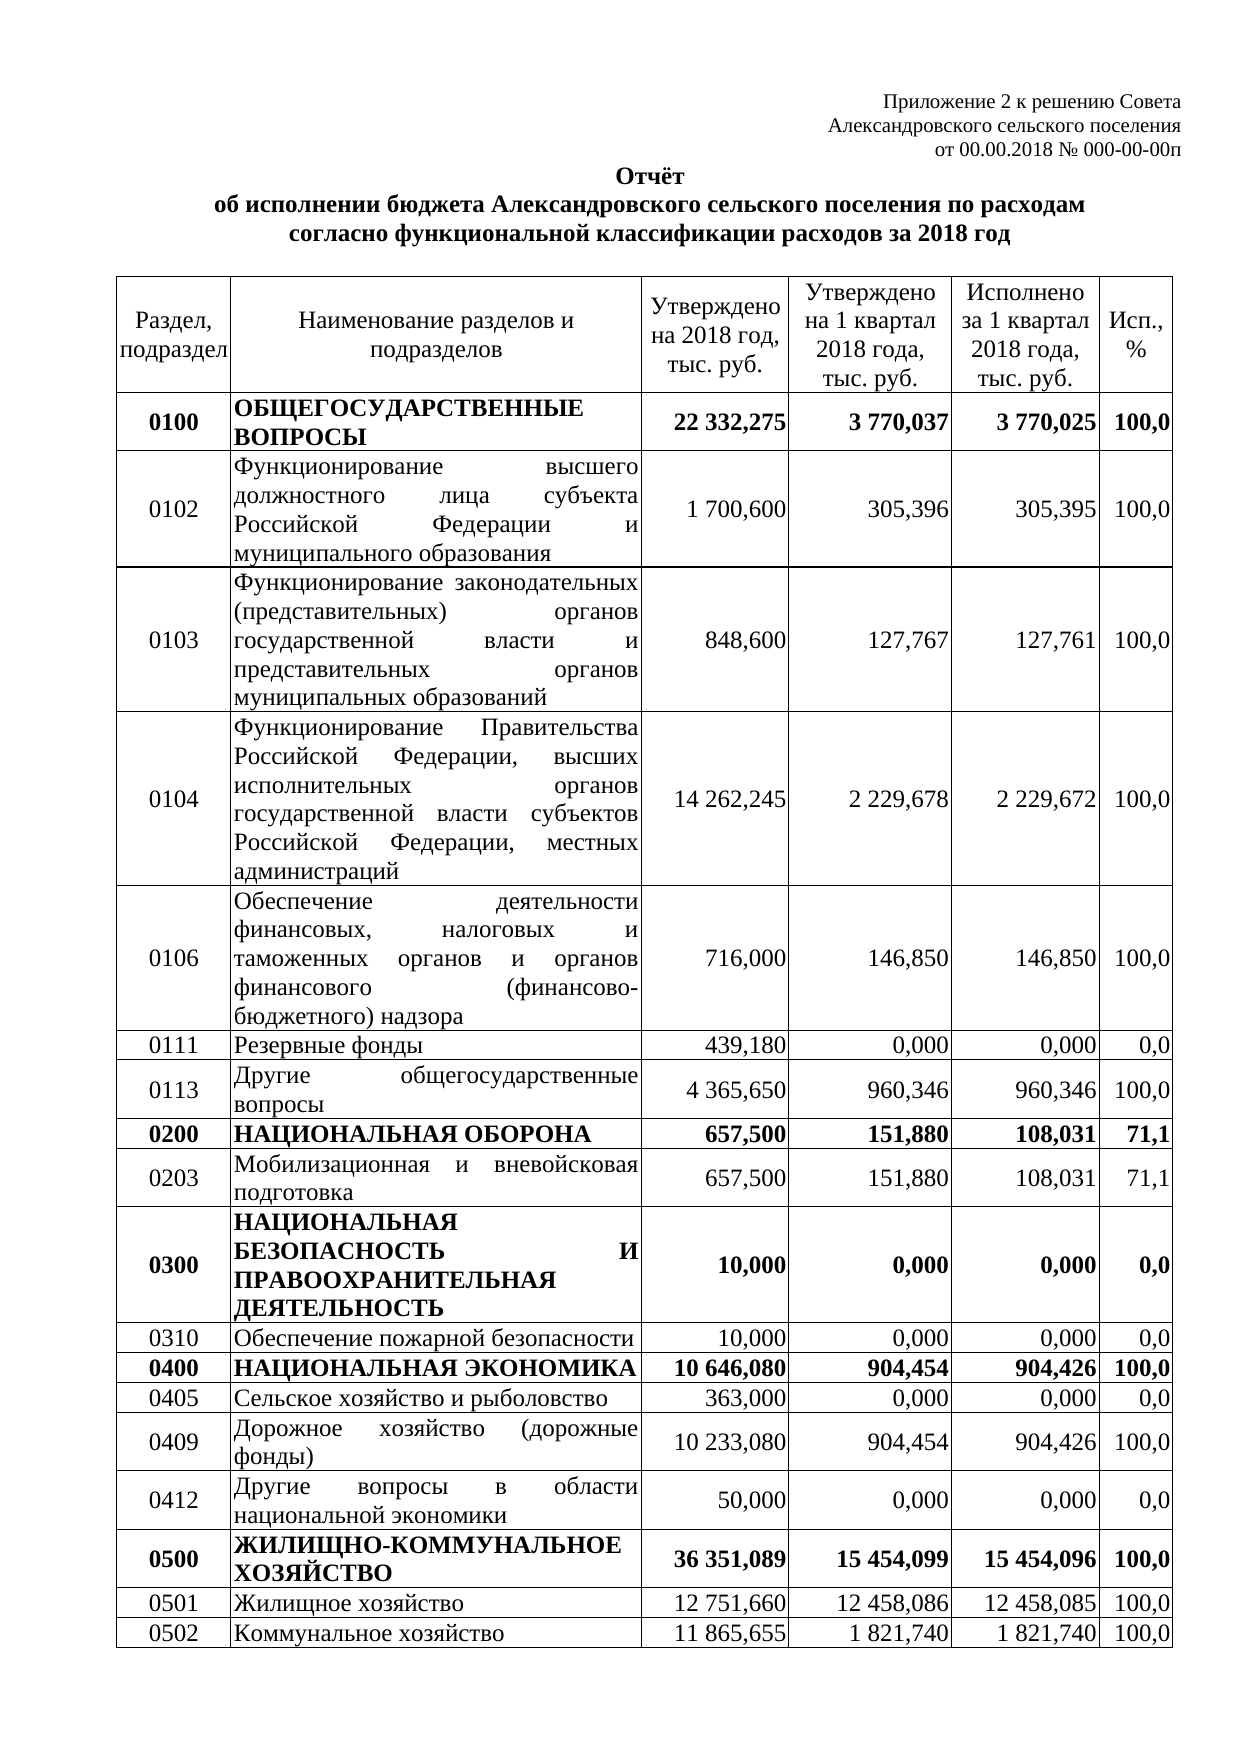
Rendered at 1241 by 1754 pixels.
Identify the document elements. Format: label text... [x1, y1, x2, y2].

table_cell 151,880 [789, 1149, 951, 1206]
table_cell 14 262,245 [642, 712, 788, 885]
table_cell 100,0 [1100, 1060, 1172, 1118]
table_cell 100,0 [1100, 886, 1172, 1029]
table_cell НАЦИОНАЛЬНАЯ ОБОРОНА [231, 1119, 641, 1148]
table_cell ОБЩЕГОСУДАРСТВЕННЫЕ ВОПРОСЫ [231, 393, 641, 450]
table_header Утверждено на 2018 год, тыс. руб. [642, 277, 788, 392]
table_cell 848,600 [642, 568, 788, 711]
text Приложение 2 к решению Совета [156, 89, 1181, 113]
table_cell 0106 [117, 886, 230, 1029]
table_cell Функционирование Правительства Российской Федерации, высших исполнительных органов государственной власти субъектов Российской Федерации, местных администраций [231, 712, 641, 885]
table_cell 22 332,275 [642, 393, 788, 450]
table_cell 0111 [117, 1031, 230, 1059]
table_cell 146,850 [952, 886, 1099, 1029]
table_cell 0,0 [1100, 1471, 1172, 1529]
table_cell Функционирование высшего должностного лица субъекта Российской Федерации и муниципального образования [231, 451, 641, 566]
table_cell 15 454,099 [789, 1530, 951, 1587]
table_cell НАЦИОНАЛЬНАЯ ЭКОНОМИКА [231, 1353, 641, 1382]
table_cell 100,0 [1100, 1588, 1172, 1617]
text от 00.00.2018 № 000-00-00п [156, 137, 1181, 161]
table_cell 127,761 [952, 568, 1099, 711]
text согласно функциональной классификации расходов за 2018 год [118, 218, 1181, 247]
table_cell ЖИЛИЩНО-КОММУНАЛЬНОЕ ХОЗЯЙСТВО [231, 1530, 641, 1587]
table_cell 10 646,080 [642, 1353, 788, 1382]
table_cell 0,000 [952, 1471, 1099, 1529]
table_cell 904,454 [789, 1413, 951, 1470]
table_cell Обеспечение пожарной безопасности [231, 1323, 641, 1352]
table_cell 12 458,086 [789, 1588, 951, 1617]
table_cell 2 229,678 [789, 712, 951, 885]
table_cell 0,000 [789, 1383, 951, 1412]
table_cell Резервные фонды [231, 1031, 641, 1059]
table_cell 12 458,085 [952, 1588, 1099, 1617]
table_cell 904,454 [789, 1353, 951, 1382]
table_cell 0100 [117, 393, 230, 450]
table_cell 904,426 [952, 1413, 1099, 1470]
table_cell 0103 [117, 568, 230, 711]
table_cell 127,767 [789, 568, 951, 711]
table_cell 100,0 [1100, 393, 1172, 450]
table_cell 3 770,037 [789, 393, 951, 450]
table_cell 4 365,650 [642, 1060, 788, 1118]
table_cell 71,1 [1100, 1119, 1172, 1148]
table_cell 1 700,600 [642, 451, 788, 566]
table_cell Дорожное хозяйство (дорожные фонды) [231, 1413, 641, 1470]
table_cell 657,500 [642, 1149, 788, 1206]
table_cell 0102 [117, 451, 230, 566]
table_header Исполнено за 1 квартал 2018 года, тыс. руб. [952, 277, 1099, 392]
table_header Раздел, подраздел [117, 277, 230, 392]
table_cell 71,1 [1100, 1149, 1172, 1206]
table_cell 100,0 [1100, 1618, 1172, 1647]
table_cell Сельское хозяйство и рыболовство [231, 1383, 641, 1412]
table_cell 36 351,089 [642, 1530, 788, 1587]
table_cell 0400 [117, 1353, 230, 1382]
table_cell Функционирование законодательных (представительных) органов государственной власти и представительных органов муниципальных образований [231, 568, 641, 711]
table_cell 10,000 [642, 1323, 788, 1352]
table_cell 146,850 [789, 886, 951, 1029]
table_cell 108,031 [952, 1149, 1099, 1206]
table_cell 100,0 [1100, 712, 1172, 885]
table_cell 0,000 [789, 1031, 951, 1059]
table_cell 0,000 [952, 1323, 1099, 1352]
table_header Исп., % [1100, 277, 1172, 392]
table_cell Обеспечение деятельности финансовых, налоговых и таможенных органов и органов финансового (финансово-бюджетного) надзора [231, 886, 641, 1029]
table_cell 305,396 [789, 451, 951, 566]
table_cell 0,0 [1100, 1323, 1172, 1352]
table_header Наименование разделов и подразделов [231, 277, 641, 392]
table_cell 2 229,672 [952, 712, 1099, 885]
table_cell 904,426 [952, 1353, 1099, 1382]
table_cell 0,000 [789, 1471, 951, 1529]
table_cell Коммунальное хозяйство [231, 1618, 641, 1647]
table_cell 0409 [117, 1413, 230, 1470]
table_cell Мобилизационная и вневойсковая подготовка [231, 1149, 641, 1206]
table_cell 716,000 [642, 886, 788, 1029]
table_cell 0,0 [1100, 1031, 1172, 1059]
table_cell 0501 [117, 1588, 230, 1617]
text Отчёт [118, 161, 1181, 189]
table_cell 0,000 [789, 1207, 951, 1322]
table_cell 0200 [117, 1119, 230, 1148]
text об исполнении бюджета Александровского сельского поселения по расходам [118, 189, 1181, 218]
table_cell 3 770,025 [952, 393, 1099, 450]
table_cell 15 454,096 [952, 1530, 1099, 1587]
table_cell Другие вопросы в области национальной экономики [231, 1471, 641, 1529]
table_cell 0,0 [1100, 1207, 1172, 1322]
table_cell 0,000 [952, 1207, 1099, 1322]
table_cell 0113 [117, 1060, 230, 1118]
table_cell 0,0 [1100, 1383, 1172, 1412]
table_cell 100,0 [1100, 1353, 1172, 1382]
table_cell 0300 [117, 1207, 230, 1322]
table_cell 100,0 [1100, 568, 1172, 711]
table_cell 0500 [117, 1530, 230, 1587]
table_cell 960,346 [952, 1060, 1099, 1118]
table_cell 108,031 [952, 1119, 1099, 1148]
text Александровского сельского поселения [156, 113, 1181, 137]
table_cell 0502 [117, 1618, 230, 1647]
table_cell 0,000 [952, 1383, 1099, 1412]
table_cell 0203 [117, 1149, 230, 1206]
table_cell 0,000 [952, 1031, 1099, 1059]
table_cell 657,500 [642, 1119, 788, 1148]
table_cell 100,0 [1100, 1413, 1172, 1470]
table_cell 100,0 [1100, 1530, 1172, 1587]
table_cell 1 821,740 [952, 1618, 1099, 1647]
table_cell 11 865,655 [642, 1618, 788, 1647]
table_cell 10 233,080 [642, 1413, 788, 1470]
table_cell Другие общегосударственные вопросы [231, 1060, 641, 1118]
table_cell НАЦИОНАЛЬНАЯ БЕЗОПАСНОСТЬ И ПРАВООХРАНИТЕЛЬНАЯ ДЕЯТЕЛЬНОСТЬ [231, 1207, 641, 1322]
table_cell 1 821,740 [789, 1618, 951, 1647]
table_cell 0,000 [789, 1323, 951, 1352]
table_cell 363,000 [642, 1383, 788, 1412]
table_cell 0412 [117, 1471, 230, 1529]
table_cell 100,0 [1100, 451, 1172, 566]
table_cell 10,000 [642, 1207, 788, 1322]
table_cell 0104 [117, 712, 230, 885]
table_cell Жилищное хозяйство [231, 1588, 641, 1617]
table_cell 0310 [117, 1323, 230, 1352]
table_cell 439,180 [642, 1031, 788, 1059]
table_cell 960,346 [789, 1060, 951, 1118]
table_cell 12 751,660 [642, 1588, 788, 1617]
table_cell 50,000 [642, 1471, 788, 1529]
table_cell 0405 [117, 1383, 230, 1412]
table_cell 305,395 [952, 451, 1099, 566]
table_header Утверждено на 1 квартал 2018 года, тыс. руб. [789, 277, 951, 392]
table_cell 151,880 [789, 1119, 951, 1148]
